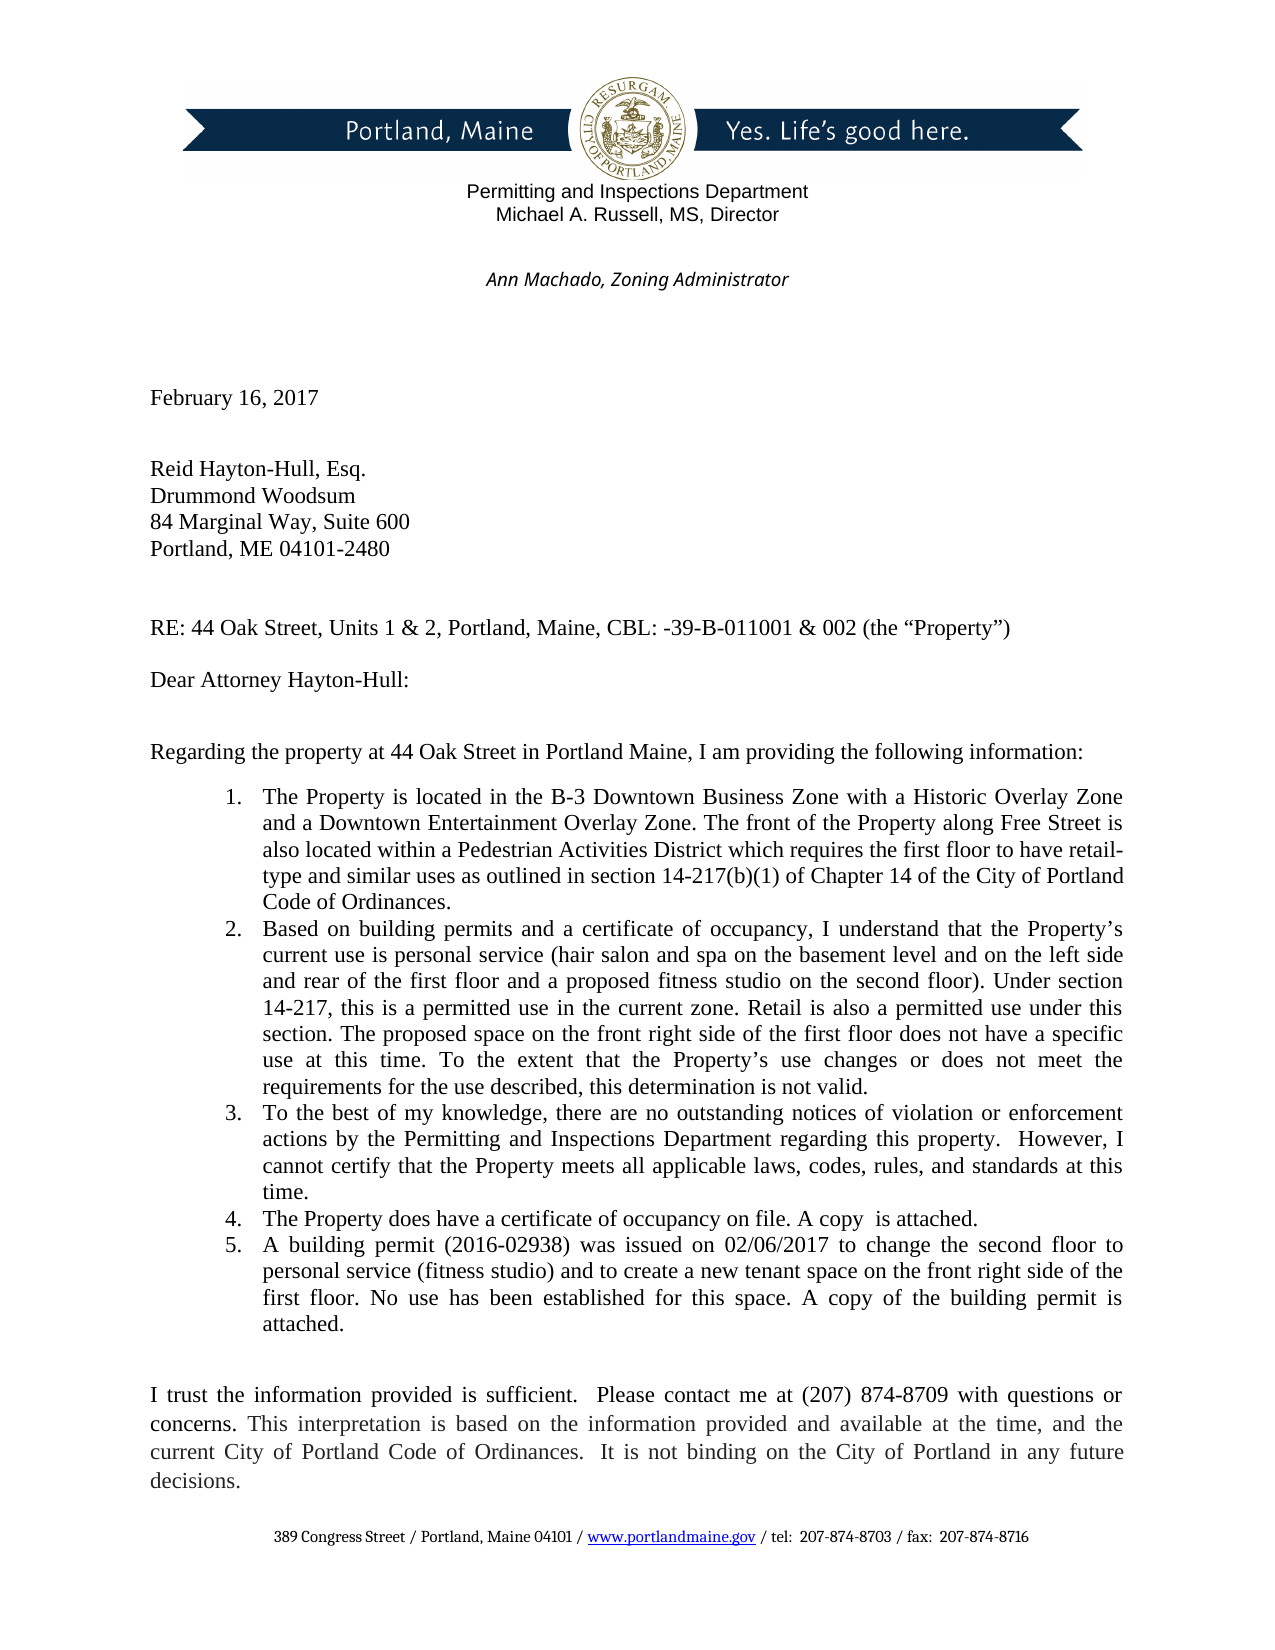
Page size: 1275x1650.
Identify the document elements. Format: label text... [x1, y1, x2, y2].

text February 16, 2017 [150, 384, 1125, 410]
text Drummond Woodsum [150, 482, 1125, 508]
list Based on building permits and a certificate of occupancy, I understand that the Property’s current use is personal service (hair salon and spa on the basement level and on the left side and rear of the first floor and a proposed fitness studio on the second floor). Under section 14-217, this is a permitted use in the current zone. Retail is also a permitted use under this section. The proposed space on the front right side of the first floor does not have a specific use at this time. To the extent that the Property’s use changes or does not meet the requirements for the use described, this determination is not valid. [225, 915, 1125, 1099]
text Regarding the property at 44 Oak Street in Portland Maine, I am providing the following information: [150, 738, 1125, 764]
text I trust the information provided is sufficient. Please contact me at (207) 874-8709 with questions or concerns. This interpretation is based on the information provided and available at the time, and the current City of Portland Code of Ordinances. It is not binding on the City of Portland in any future decisions. [150, 1465, 1125, 1493]
text Portland, ME 04101-2480 [150, 534, 1125, 561]
text I trust the information provided is sufficient. Please contact me at (207) 874-8709 with questions or concerns. This interpretation is based on the information provided and available at the time, and the current City of Portland Code of Ordinances. It is not binding on the City of Portland in any future decisions. [150, 1381, 1125, 1438]
list A building permit (2016-02938) was issued on 02/06/2017 to change the second floor to personal service (fitness studio) and to create a new tenant space on the front right side of the first floor. No use has been established for this space. A copy of the building permit is attached. [225, 1231, 1125, 1336]
list The Property does have a certificate of occupancy on file. A copy is attached. [225, 1204, 1125, 1231]
text 84 Marginal Way, Suite 600 [150, 508, 1125, 534]
text Dear Attorney Hayton-Hull: [150, 666, 1125, 693]
picture [182, 77, 1083, 180]
text Reid Hayton-Hull, Esq. [150, 456, 1125, 482]
text RE: 44 Oak Street, Units 1 & 2, Portland, Maine, CBL: -39-B-011001 & 002 (the “Property”) [150, 614, 1125, 640]
list To the best of my knowledge, there are no outstanding notices of violation or enforcement actions by the Permitting and Inspections Department regarding this property. However, I cannot certify that the Property meets all applicable laws, codes, rules, and standards at this time. [225, 1099, 1125, 1204]
list The Property is located in the B-3 Downtown Business Zone with a Historic Overlay Zone and a Downtown Entertainment Overlay Zone. The front of the Property along Free Street is also located within a Pedestrian Activities District which requires the first floor to have retail-type and similar uses as outlined in section 14-217(b)(1) of Chapter 14 of the City of Portland Code of Ordinances. [225, 783, 1125, 915]
